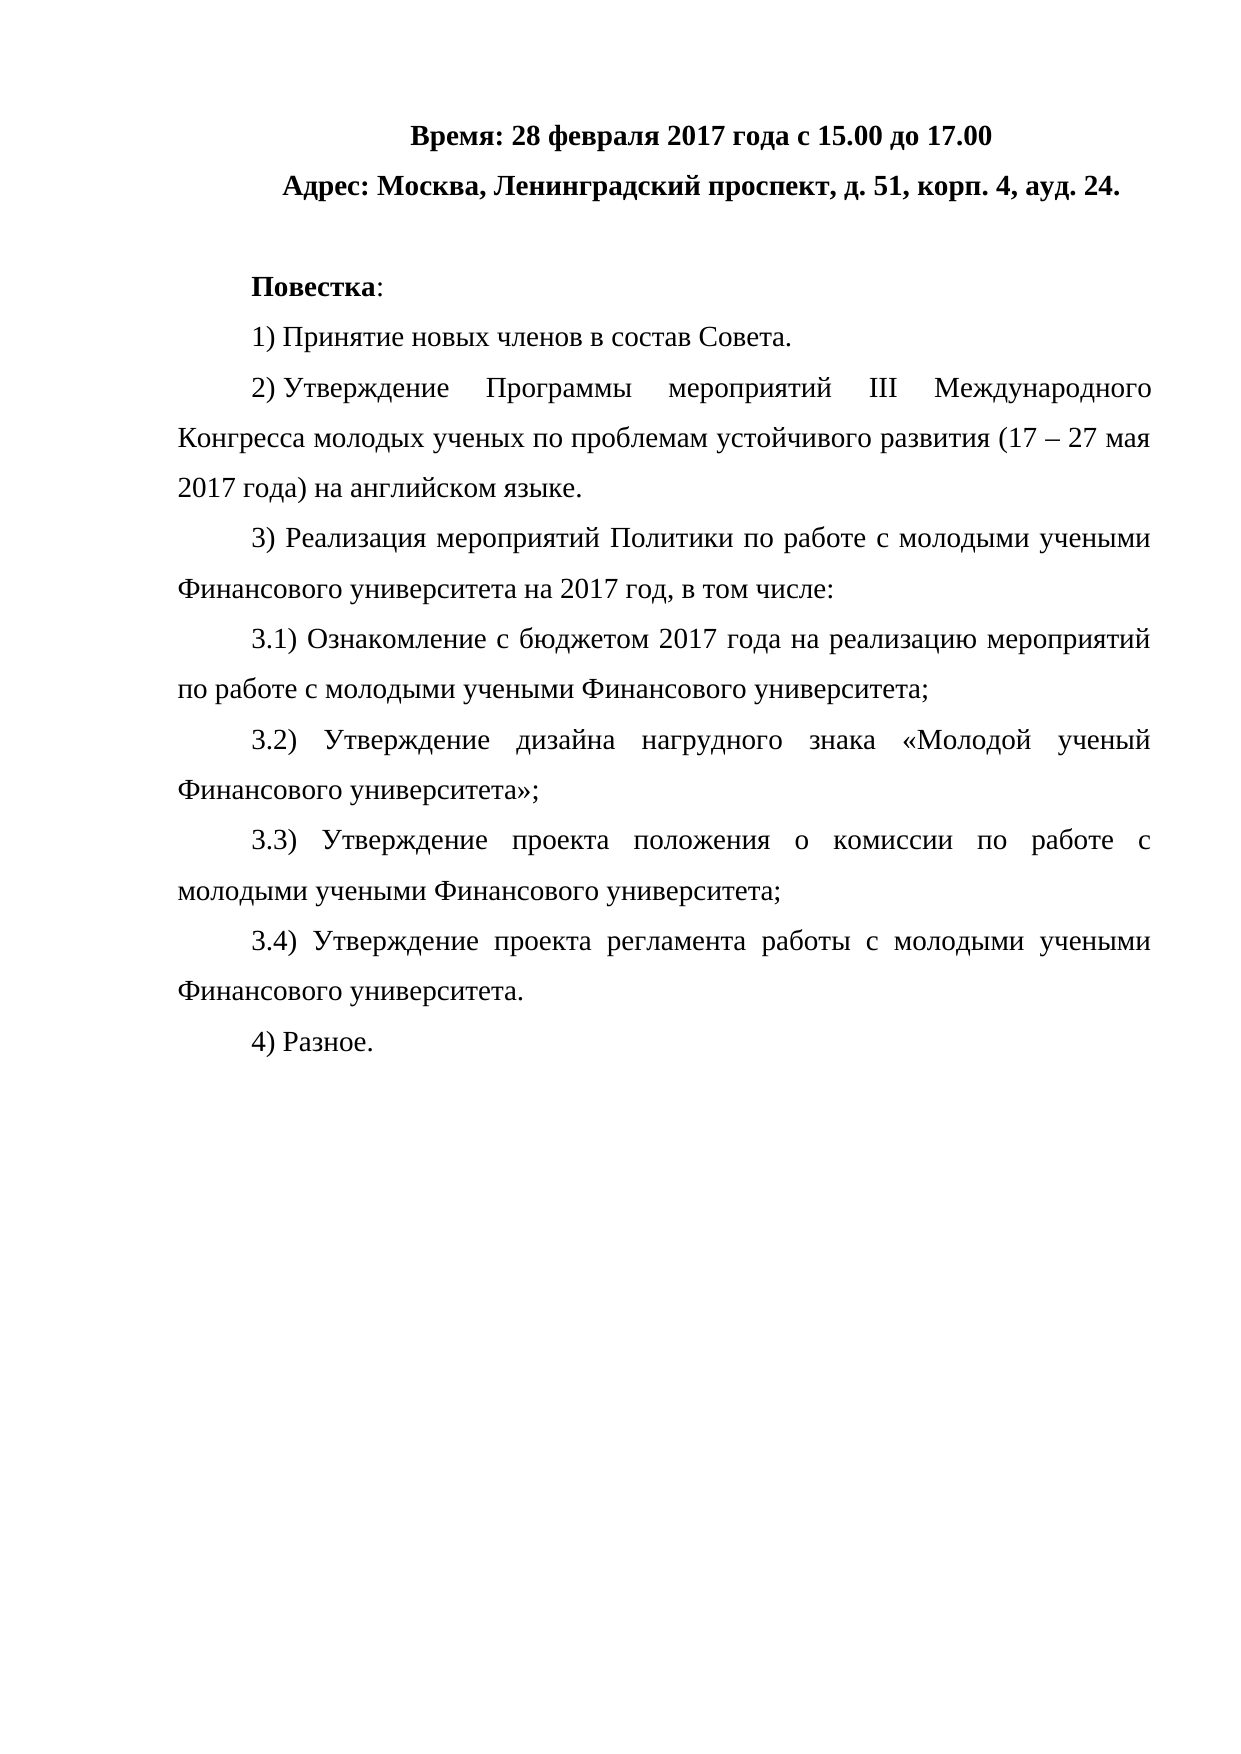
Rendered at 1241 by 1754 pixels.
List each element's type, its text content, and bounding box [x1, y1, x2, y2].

text Адрес: Москва, Ленинградский проспект, д. 51, корп. 4, ауд. 24. [177, 168, 1152, 202]
text Время: 28 февраля 2017 года с 15.00 до 17.00 [177, 118, 1152, 152]
text 3.1) Ознакомление с бюджетом 2017 года на реализацию мероприятий по работе с молодыми учеными Финансового университета; [177, 621, 1152, 705]
text 2) Утверждение Программы мероприятий III Международного Конгресса молодых ученых по проблемам устойчивого развития (17 – 27 мая 2017 года) на английском языке. [177, 370, 1152, 504]
text 4) Разное. [177, 1024, 1152, 1057]
text 1) Принятие новых членов в состав Совета. [177, 319, 1152, 353]
text 3.2) Утверждение дизайна нагрудного знака «Молодой ученый Финансового университета»; [177, 722, 1152, 806]
text 3) Реализация мероприятий Политики по работе с молодыми учеными Финансового университета на 2017 год, в том числе: [177, 521, 1152, 604]
text 3.4) Утверждение проекта регламента работы с молодыми учеными Финансового университета. [177, 923, 1152, 1007]
text Повестка: [177, 269, 1152, 303]
text 3.3) Утверждение проекта положения о комиссии по работе с молодыми учеными Финансового университета; [177, 822, 1152, 906]
